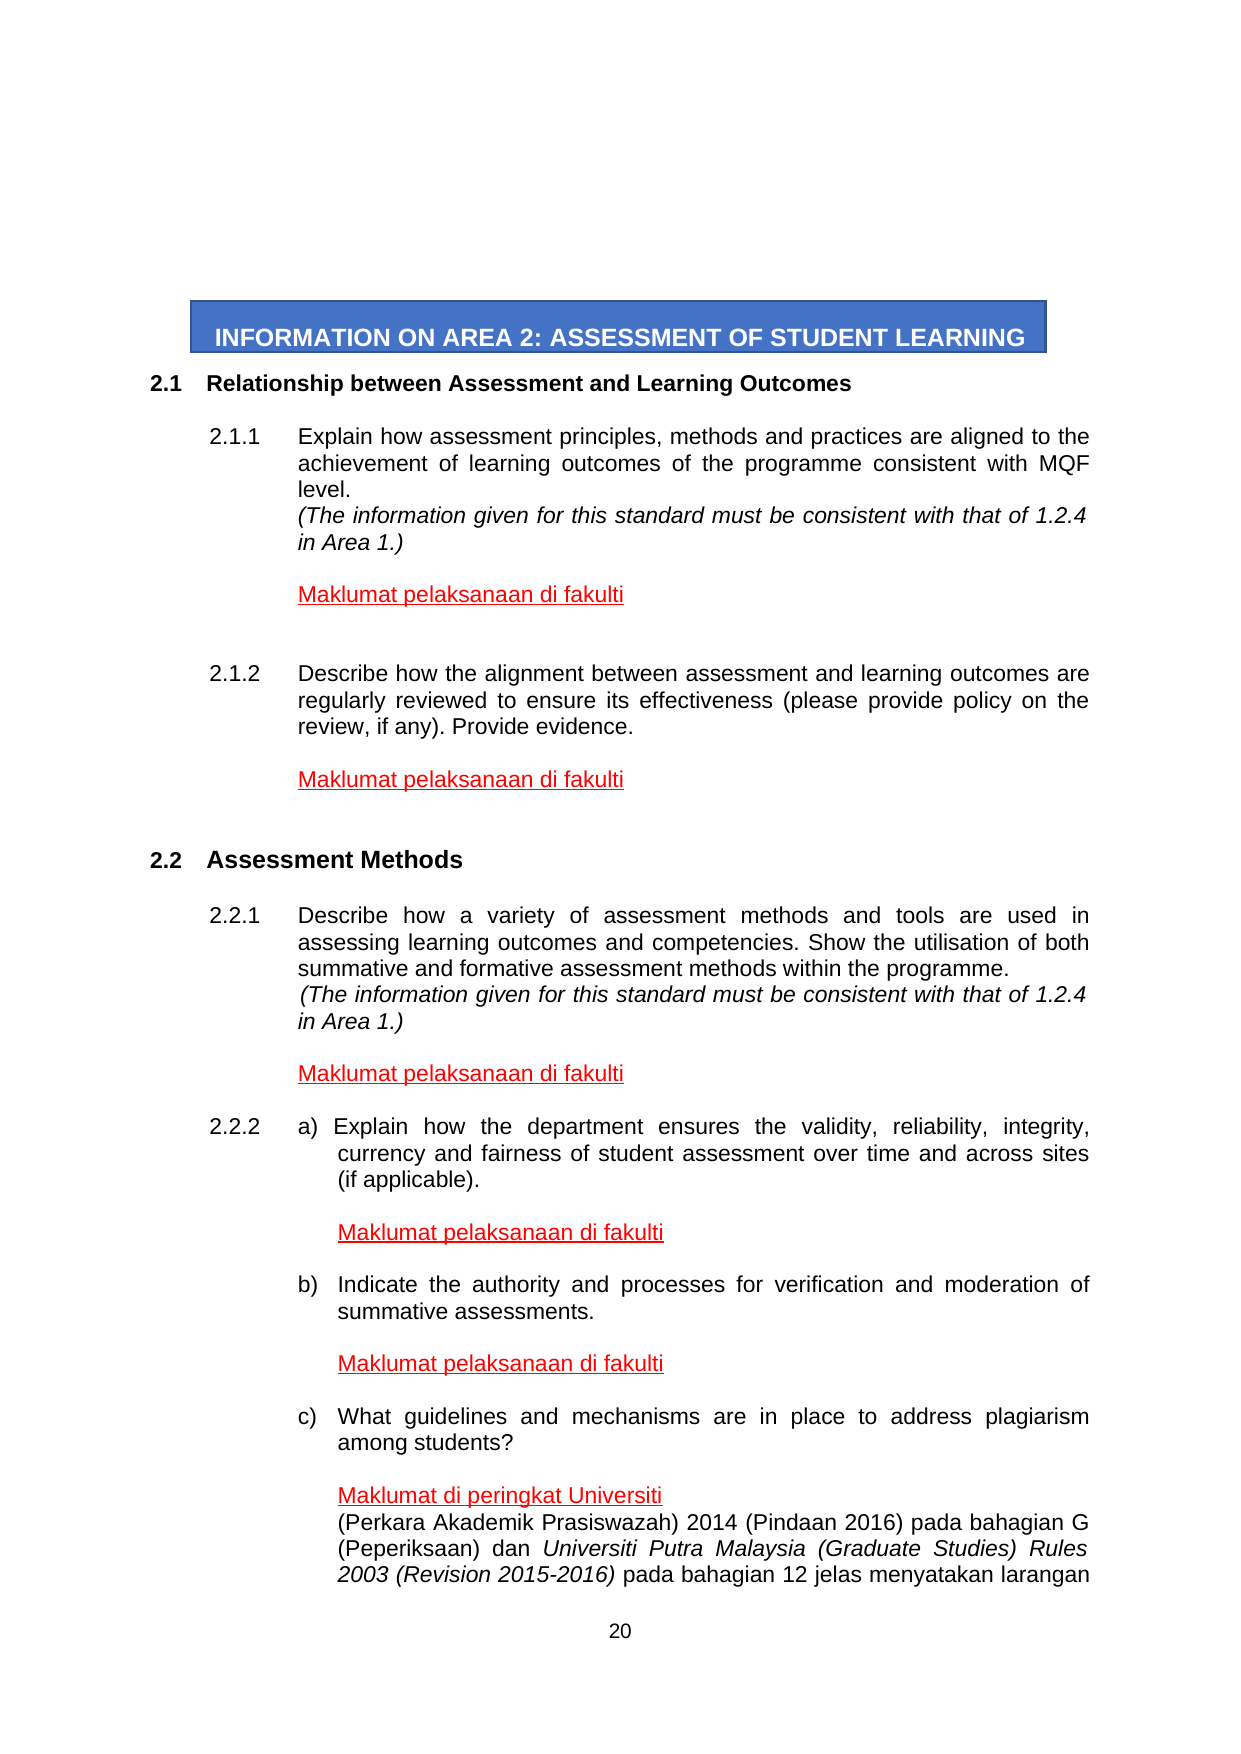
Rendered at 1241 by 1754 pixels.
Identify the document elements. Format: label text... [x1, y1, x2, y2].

list Describe how the alignment between assessment and learning outcomes are regularly reviewed to ensure its effectiveness (please provide policy on the review, if any). Provide evidence. [209, 660, 1090, 739]
list Assessment Methods [150, 845, 1090, 873]
text (The information given for this standard must be consistent with that of 1.2.4 in Area 1.) [298, 981, 1090, 1034]
list Describe how a variety of assessment methods and tools are used in assessing learning outcomes and competencies. Show the utilisation of both summative and formative assessment methods within the programme. [209, 902, 1090, 981]
text (The information given for this standard must be consistent with that of 1.2.4 in Area 1.) [298, 502, 1090, 555]
text Maklumat di peringkat Universiti [337, 1482, 1090, 1508]
text Maklumat pelaksanaan di fakulti [298, 766, 1090, 792]
text Maklumat pelaksanaan di fakulti [298, 581, 1090, 608]
text Maklumat pelaksanaan di fakulti [337, 1350, 1090, 1377]
list What guidelines and mechanisms are in place to address plagiarism among students? [298, 1403, 1090, 1456]
list Explain how assessment principles, methods and practices are aligned to the achievement of learning outcomes of the programme consistent with MQF level. [209, 423, 1090, 502]
list a) Explain how the department ensures the validity, reliability, integrity, currency and fairness of student assessment over time and across sites (if applicable). [209, 1113, 1090, 1192]
list Relationship between Assessment and Learning Outcomes [150, 370, 1090, 397]
list Indicate the authority and processes for verification and moderation of summative assessments. [298, 1271, 1090, 1324]
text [337, 1508, 1090, 1587]
text Maklumat pelaksanaan di fakulti [298, 1060, 1090, 1087]
text Maklumat pelaksanaan di fakulti [337, 1218, 1090, 1245]
text INFORMATION ON AREA 2: ASSESSMENT OF STUDENT LEARNING [150, 322, 1090, 351]
